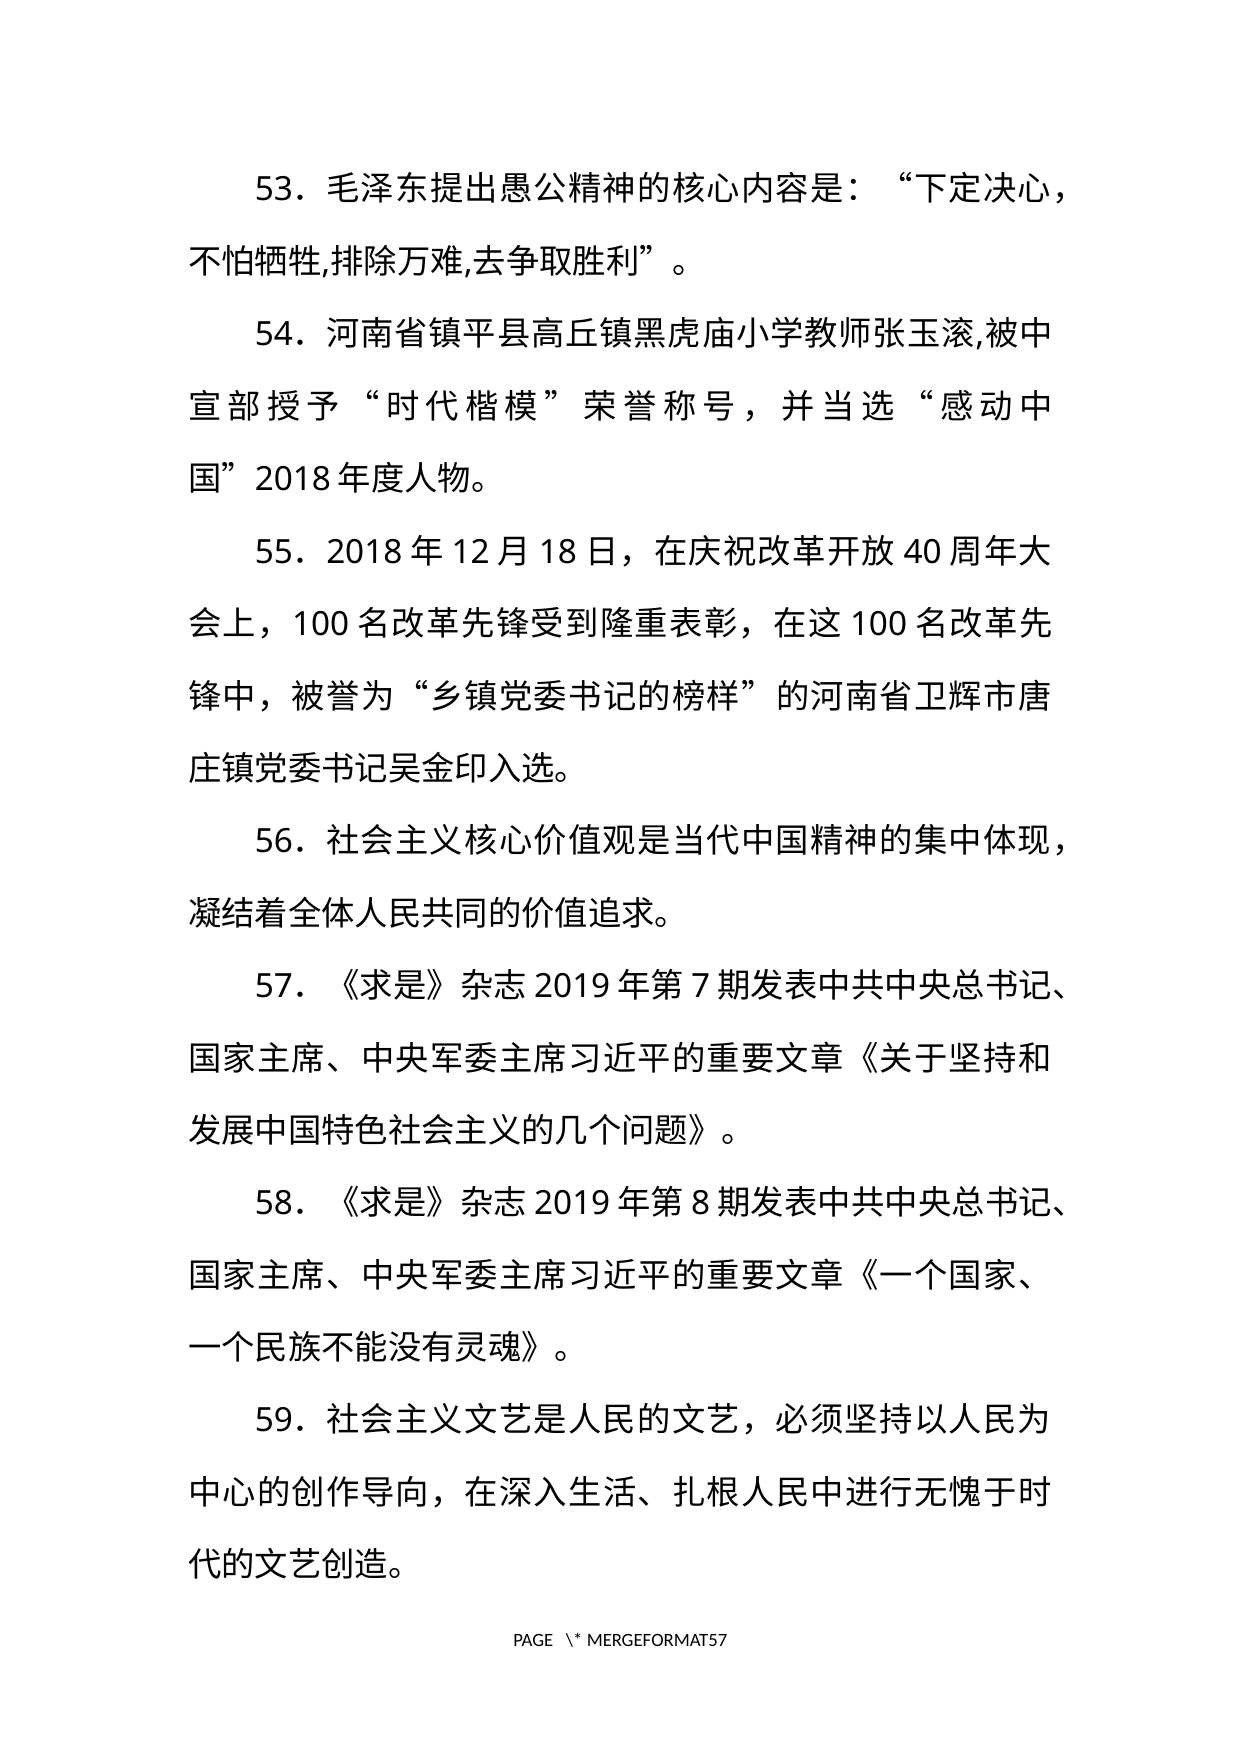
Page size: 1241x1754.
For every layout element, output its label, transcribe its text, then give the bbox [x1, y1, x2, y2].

list 《求是》杂志2019年第7期发表中共中央总书记、国家主席、中央军委主席习近平的重要文章《关于坚持和发展中国特色社会主义的几个问题》。 [188, 959, 1052, 1152]
list 社会主义文艺是人民的文艺，必须坚持以人民为中心的创作导向，在深入生活、扎根人民中进行无愧于时代的文艺创造。 [188, 1393, 1052, 1586]
list 河南省镇平县高丘镇黑虎庙小学教师张玉滚,被中宣部授予“时代楷模”荣誉称号，并当选“感动中国”2018年度人物。 [188, 307, 1052, 500]
list 2018年12月18日，在庆祝改革开放40周年大会上，100名改革先锋受到隆重表彰，在这100名改革先锋中，被誉为“乡镇党委书记的榜样”的河南省卫辉市唐庄镇党委书记吴金印入选。 [188, 524, 1052, 790]
list 毛泽东提出愚公精神的核心内容是：“下定决心，不怕牺牲,排除万难,去争取胜利”。 [188, 162, 1052, 283]
list 《求是》杂志2019年第8期发表中共中央总书记、国家主席、中央军委主席习近平的重要文章《一个国家、一个民族不能没有灵魂》。 [188, 1176, 1052, 1369]
list 社会主义核心价值观是当代中国精神的集中体现，凝结着全体人民共同的价值追求。 [188, 814, 1052, 935]
